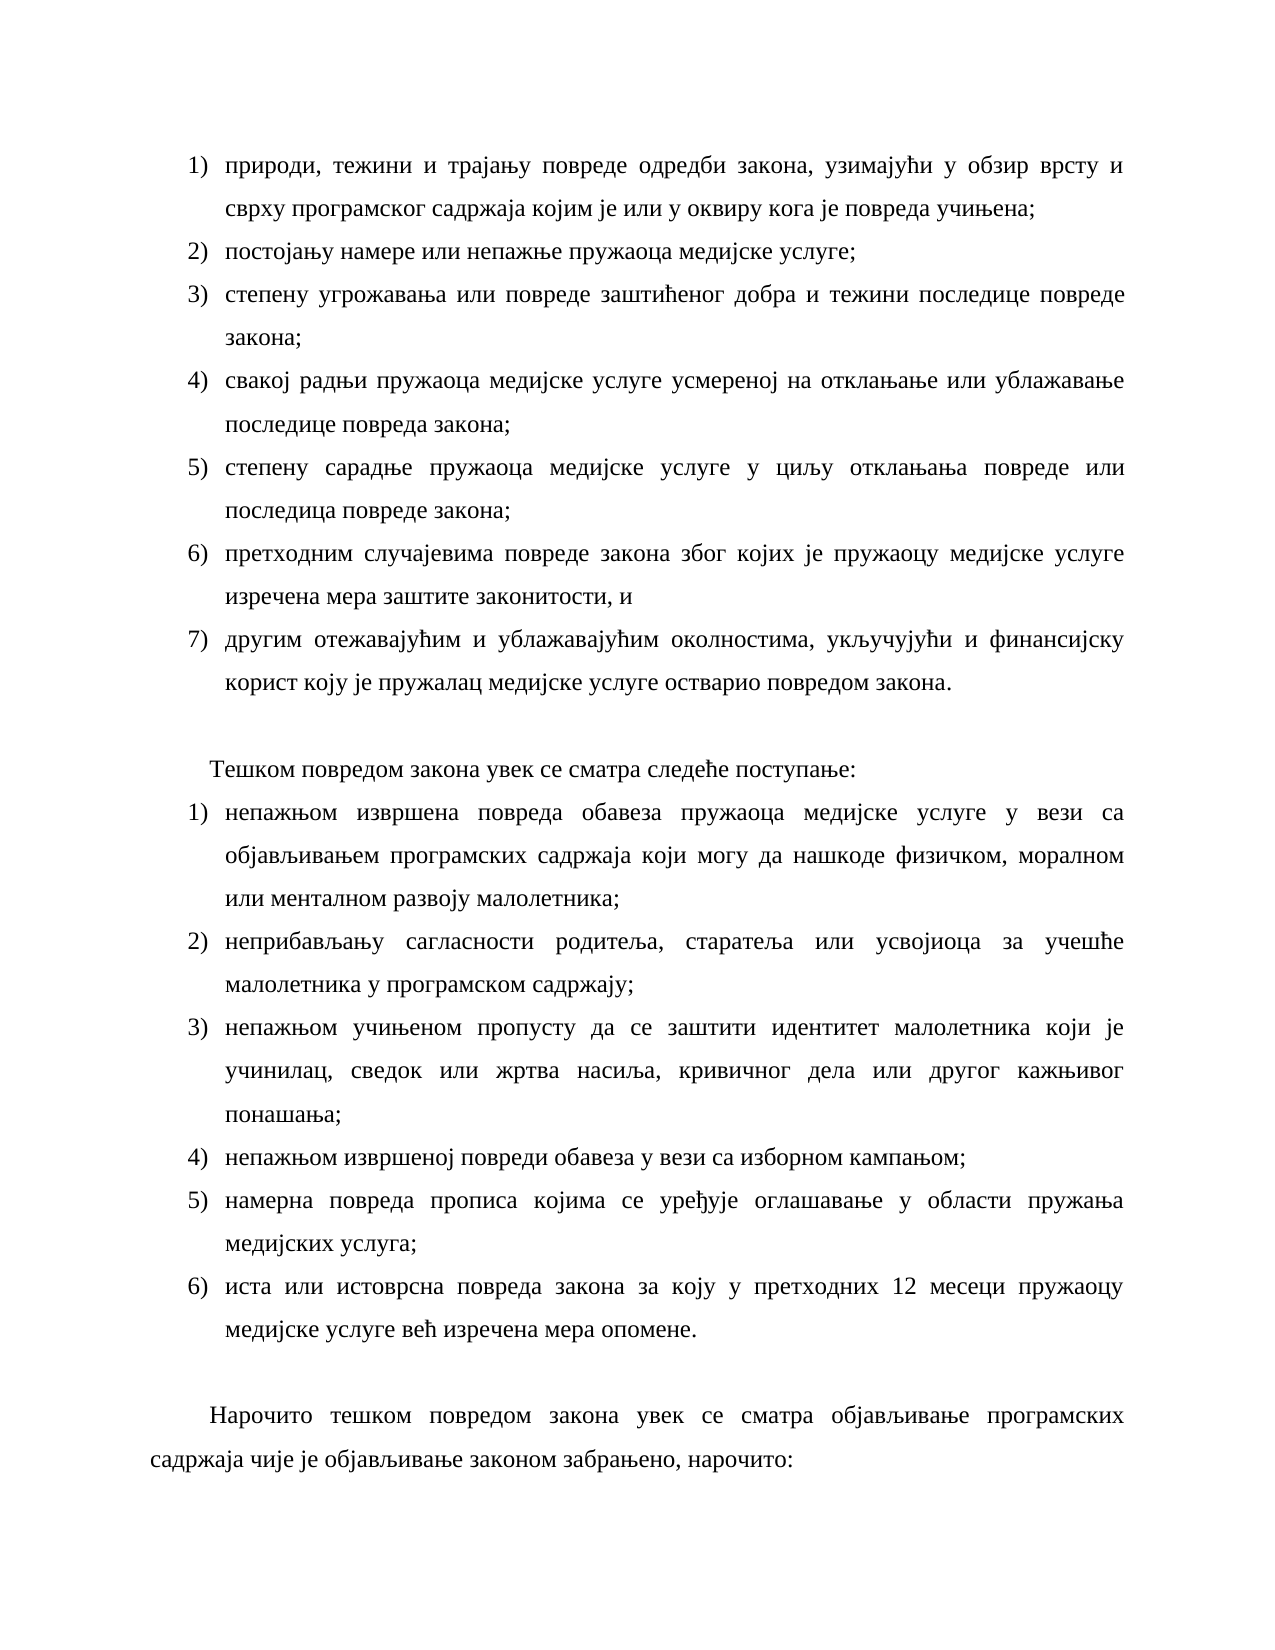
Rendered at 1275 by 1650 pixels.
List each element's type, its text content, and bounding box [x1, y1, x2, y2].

list постојању намере или непажње пружаоца медијске услуге; [187, 236, 1125, 265]
list свакој радњи пружаоца медијске услуге усмереној на отклањање или ублажавање последице повреда закона; [187, 366, 1125, 437]
list степену угрожавања или повреде заштићеног добра и тежини последице повреде закона; [187, 279, 1125, 351]
text Тешком повредом закона увек се сматра следеће поступање: [150, 754, 1125, 782]
list намерна повреда прописа којима се уређује оглашавање у области пружања медијских услуга; [187, 1185, 1125, 1257]
list непажњом извршеној повреди обавеза у вези са изборном кампањом; [187, 1142, 1125, 1171]
list неприбављању сагласности родитеља, старатеља или усвојиоца за учешће малолетника у програмском садржају; [187, 926, 1125, 998]
list иста или истоврсна повреда закона за коју у претходних 12 месеци пружаоцу медијске услуге већ изречена мера опомене. [187, 1271, 1125, 1343]
text Нарочито тешком повредом закона увек се сматра објављивање програмских садржаја чије је објављивање законом забрањено, нарочито: [150, 1401, 1125, 1472]
list степену сарадње пружаоца медијске услуге у циљу отклањања повреде или последица повреде закона; [187, 452, 1125, 524]
list другим отежавајућим и ублажавајућим околностима, укључујући и финансијску корист коју је пружалац медијске услуге остварио повредом закона. [187, 624, 1125, 696]
list природи, тежини и трајању повреде одредби закона, узимајући у обзир врсту и сврху програмског садржаја којим је или у оквиру кога је повреда учињена; [187, 150, 1125, 222]
list непажњом учињеном пропусту да се заштити идентитет малолетника који је учинилац, сведок или жртва насиља, кривичног дела или другог кажњивог понашања; [187, 1012, 1125, 1127]
list непажњом извршена повреда обавеза пружаоца медијске услуге у вези са објављивањем програмских садржаја који могу да нашкоде физичком, моралном или менталном развоју малолетника; [187, 797, 1125, 912]
list претходним случајевима повреде закона због којих је пружаоцу медијске услуге изречена мера заштите законитости, и [187, 538, 1125, 610]
